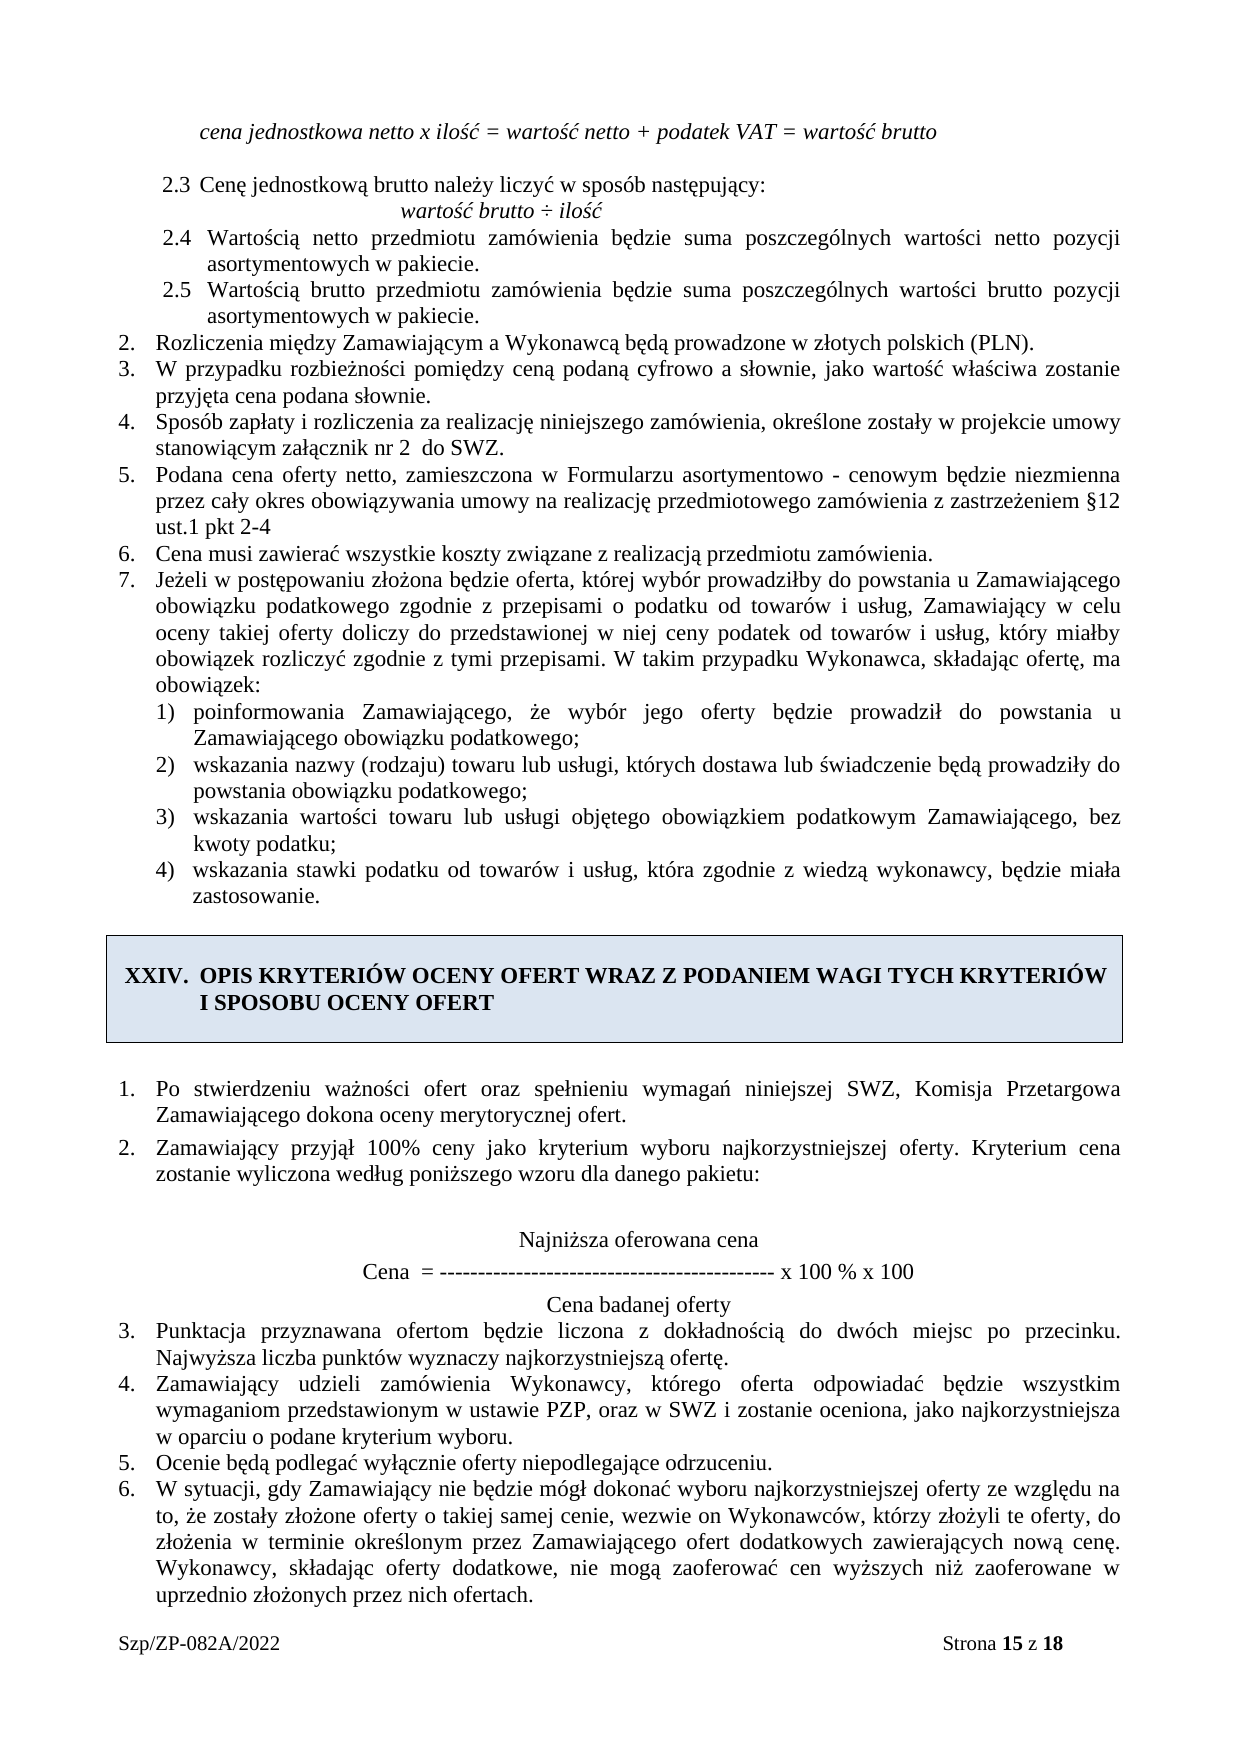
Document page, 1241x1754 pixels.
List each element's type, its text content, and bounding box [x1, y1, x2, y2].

list Zamawiający udzieli zamówienia Wykonawcy, którego oferta odpowiadać będzie wszystkim wymaganiom przedstawionym w ustawie PZP, oraz w SWZ i zostanie oceniona, jako najkorzystniejsza w oparciu o podane kryterium wyboru. [118, 1370, 1122, 1449]
list cena jednostkowa netto x ilość = wartość netto + podatek VAT = wartość brutto [199, 118, 1122, 144]
list Ocenie będą podlegać wyłącznie oferty niepodlegające odrzuceniu. [118, 1449, 1122, 1475]
list W sytuacji, gdy Zamawiający nie będzie mógł dokonać wyboru najkorzystniejszej oferty ze względu na to, że zostały złożone oferty o takiej samej cenie, wezwie on Wykonawców, którzy złożyli te oferty, do złożenia w terminie określonym przez Zamawiającego ofert dodatkowych zawierających nową cenę. Wykonawcy, składając oferty dodatkowe, nie mogą zaoferować cen wyższych niż zaoferowane w uprzednio złożonych przez nich ofertach. [118, 1475, 1122, 1607]
list Punktacja przyznawana ofertom będzie liczona z dokładnością do dwóch miejsc po przecinku. Najwyższa liczba punktów wyznaczy najkorzystniejszą ofertę. [118, 1317, 1122, 1370]
list Cena musi zawierać wszystkie koszty związane z realizacją przedmiotu zamówienia. [118, 540, 1122, 566]
list Zamawiający przyjął 100% ceny jako kryterium wyboru najkorzystniejszej oferty. Kryterium cena zostanie wyliczona według poniższego wzoru dla danego pakietu: [118, 1134, 1122, 1187]
text wartość brutto ÷ ilość [177, 197, 1122, 223]
list Wartością brutto przedmiotu zamówienia będzie suma poszczególnych wartości brutto pozycji asortymentowych w pakiecie. [162, 276, 1122, 329]
list Rozliczenia między Zamawiającym a Wykonawcą będą prowadzone w złotych polskich (PLN). [118, 329, 1122, 355]
text Najniższa oferowana cena [155, 1226, 1122, 1252]
list W przypadku rozbieżności pomiędzy ceną podaną cyfrowo a słownie, jako wartość właściwa zostanie przyjęta cena podana słownie. [118, 355, 1122, 408]
list poinformowania Zamawiającego, że wybór jego oferty będzie prowadził do powstania u Zamawiającego obowiązku podatkowego; [156, 698, 1122, 751]
list Jeżeli w postępowaniu złożona będzie oferta, której wybór prowadziłby do powstania u Zamawiającego obowiązku podatkowego zgodnie z przepisami o podatku od towarów i usług, Zamawiający w celu oceny takiej oferty doliczy do przedstawionej w niej ceny podatek od towarów i usług, który miałby obowiązek rozliczyć zgodnie z tymi przepisami. W takim przypadku Wykonawca, składając ofertę, ma obowiązek: [118, 566, 1122, 698]
list wskazania nazwy (rodzaju) towaru lub usługi, których dostawa lub świadczenie będą prowadziły do powstania obowiązku podatkowego; [156, 751, 1122, 803]
list Cenę jednostkową brutto należy liczyć w sposób następujący: [162, 171, 1122, 197]
text Cena = -------------------------------------------- x 100 % x 100 [155, 1258, 1122, 1285]
list wskazania wartości towaru lub usługi objętego obowiązkiem podatkowym Zamawiającego, bez kwoty podatku; [156, 803, 1122, 856]
list Podana cena oferty netto, zamieszczona w Formularzu asortymentowo - cenowym będzie niezmienna przez cały okres obowiązywania umowy na realizację przedmiotowego zamówienia z zastrzeżeniem §12 ust.1 pkt 2-4 [118, 461, 1122, 540]
list Wartością netto przedmiotu zamówienia będzie suma poszczególnych wartości netto pozycji asortymentowych w pakiecie. [162, 223, 1122, 276]
list Po stwierdzeniu ważności ofert oraz spełnieniu wymagań niniejszej SWZ, Komisja Przetargowa Zamawiającego dokona oceny merytorycznej ofert. [118, 1075, 1122, 1128]
text Cena badanej oferty [155, 1291, 1122, 1317]
list wskazania stawki podatku od towarów i usług, która zgodnie z wiedzą wykonawcy, będzie miała zastosowanie. [155, 856, 1122, 909]
list Sposób zapłaty i rozliczenia za realizację niniejszego zamówienia, określone zostały w projekcie umowy stanowiącym załącznik nr 2 do SWZ. [118, 408, 1122, 461]
table_header OPIS KRYTERIÓW OCENY OFERT WRAZ Z PODANIEM WAGI TYCH KRYTERIÓW I SPOSOBU OCENY OFERT [107, 936, 1122, 1042]
